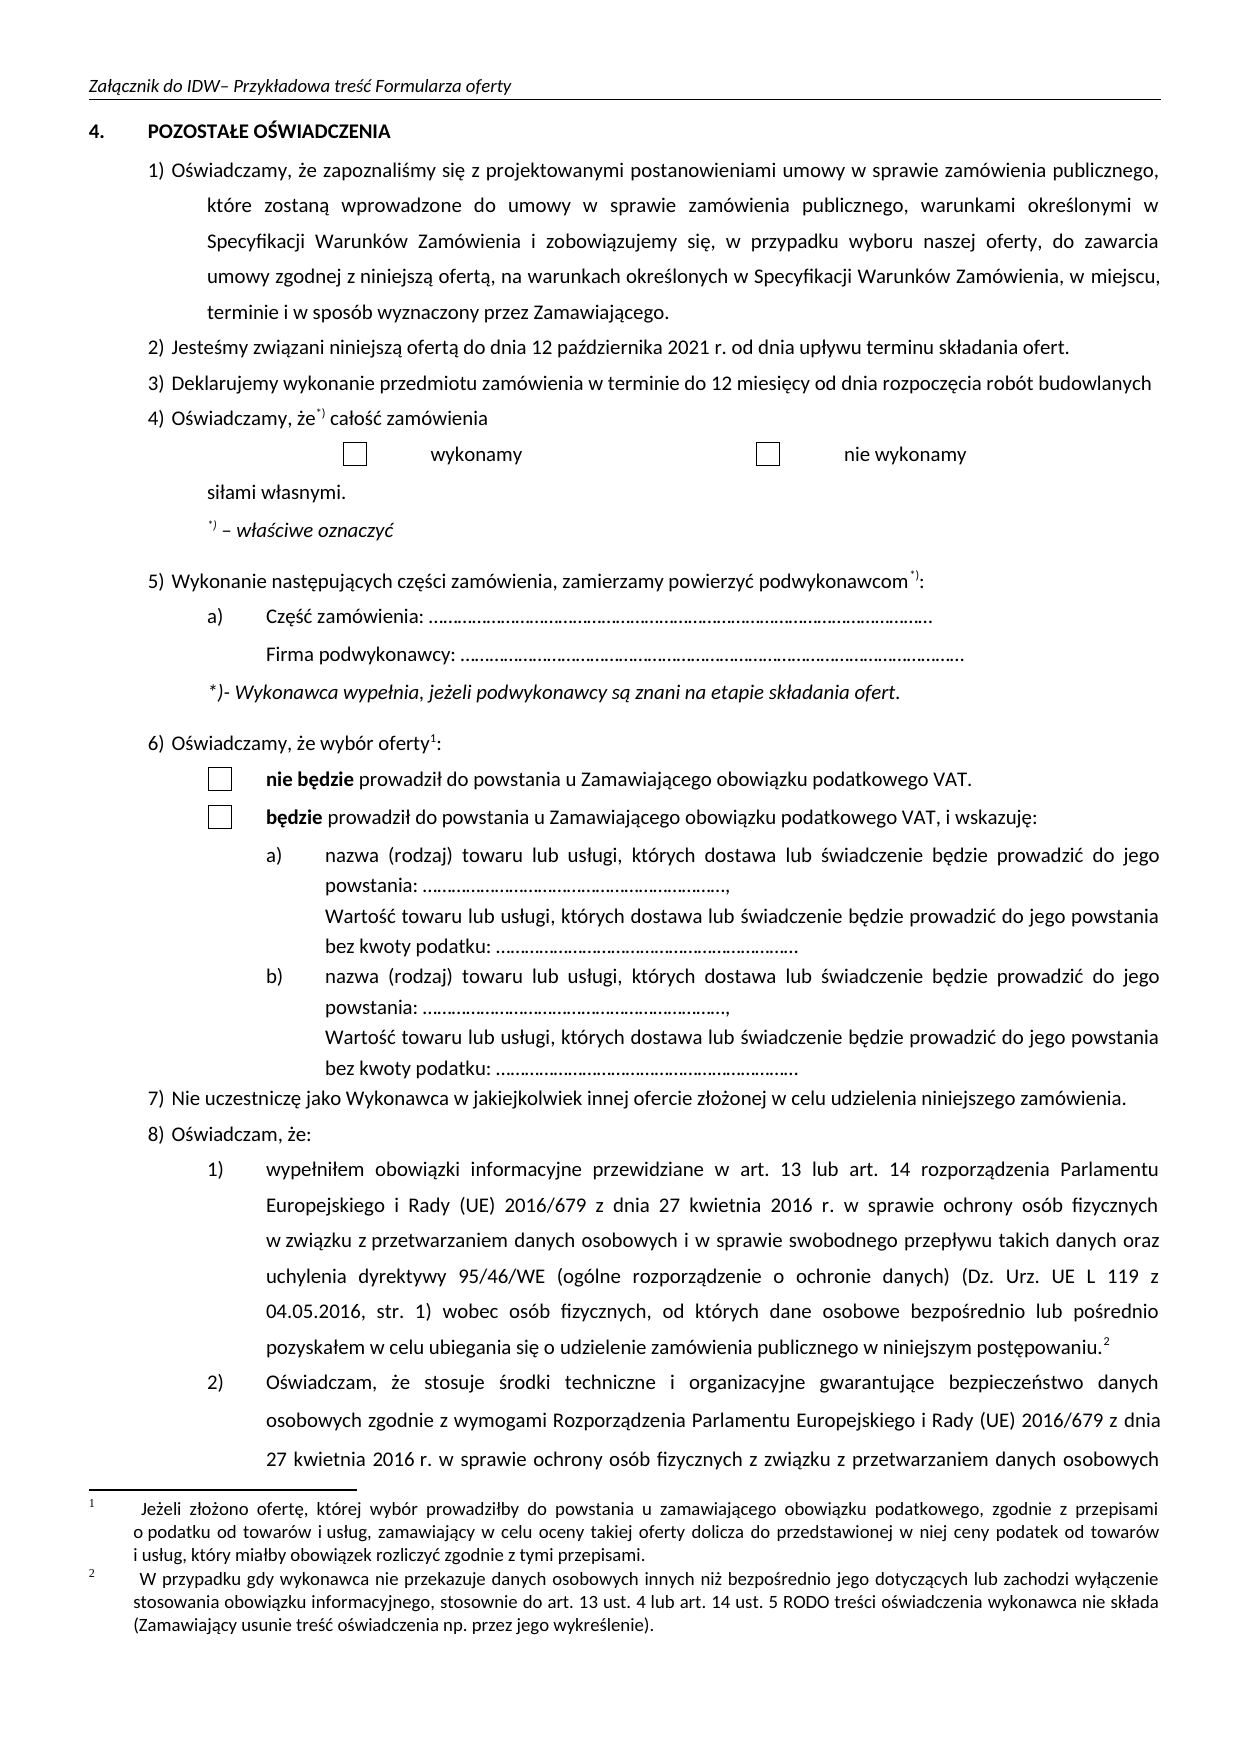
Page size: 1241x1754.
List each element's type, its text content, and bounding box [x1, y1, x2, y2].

text *)- Wykonawca wypełnia, jeżeli podwykonawcy są znani na etapie składania ofert. [207, 679, 1161, 705]
text *) – właściwe oznaczyć [207, 517, 1161, 543]
text wykonamy nie wykonamy [148, 441, 1161, 466]
text Wartość towaru lub usługi, których dostawa lub świadczenie będzie prowadzić do jego powstania bez kwoty podatku: ……………………………………………………… [325, 1024, 1161, 1080]
text będzie prowadził do powstania u Zamawiającego obowiązku podatkowego VAT, i wskazuję: [207, 804, 1161, 829]
list Jesteśmy związani niniejszą ofertą do dnia 12 października 2021 r. od dnia upływu terminu składania ofert. [148, 334, 1161, 360]
list Nie uczestniczę jako Wykonawca w jakiejkolwiek innej ofercie złożonej w celu udzielenia niniejszego zamówienia. [148, 1085, 1161, 1111]
list nazwa (rodzaj) towaru lub usługi, których dostawa lub świadczenie będzie prowadzić do jego powstania: ………………………………………………………, [266, 842, 1161, 898]
list Deklarujemy wykonanie przedmiotu zamówienia w terminie do 12 miesięcy od dnia rozpoczęcia robót budowlanych [148, 370, 1161, 395]
text Firma podwykonawcy: …………………………………………………………………………………………… [266, 641, 1161, 667]
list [207, 1369, 1161, 1471]
list Oświadczamy, że zapoznaliśmy się z projektowanymi postanowieniami umowy w sprawie zamówienia publicznego, które zostaną wprowadzone do umowy w sprawie zamówienia publicznego, warunkami określonymi w Specyfikacji Warunków Zamówienia i zobowiązujemy się, w przypadku wyboru naszej oferty, do zawarcia umowy zgodnej z niniejszą ofertą, na warunkach określonych w Specyfikacji Warunków Zamówienia, w miejscu, terminie i w sposób wyznaczony przez Zamawiającego. [148, 157, 1161, 324]
text siłami własnymi. [207, 479, 1161, 504]
text nie będzie prowadził do powstania u Zamawiającego obowiązku podatkowego VAT. [207, 766, 1161, 791]
text Wartość towaru lub usługi, których dostawa lub świadczenie będzie prowadzić do jego powstania bez kwoty podatku: ……………………………………………………… [325, 903, 1161, 959]
list Część zamówienia: …………………………………………………………………………………………… [207, 603, 1161, 629]
list Oświadczamy, że*) całość zamówienia [148, 405, 1161, 431]
list Oświadczamy, że wybór oferty: [148, 730, 1161, 756]
list nazwa (rodzaj) towaru lub usługi, których dostawa lub świadczenie będzie prowadzić do jego powstania: ………………………………………………………, [266, 964, 1161, 1019]
list Oświadczam, że: [148, 1121, 1161, 1146]
list Wykonanie następujących części zamówienia, zamierzamy powierzyć podwykonawcom*): [148, 568, 1161, 593]
list POZOSTAŁE OŚWIADCZENIA [89, 119, 1161, 144]
list wypełniłem obowiązki informacyjne przewidziane w art. 13 lub art. 14 rozporządzenia Parlamentu Europejskiego i Rady (UE) 2016/679 z dnia 27 kwietnia 2016 r. w sprawie ochrony osób fizycznych w związku z przetwarzaniem danych osobowych i w sprawie swobodnego przepływu takich danych oraz uchylenia dyrektywy 95/46/WE (ogólne rozporządzenie o ochronie danych) (Dz. Urz. UE L 119 z 04.05.2016, str. 1) wobec osób fizycznych, od których dane osobowe bezpośrednio lub pośrednio pozyskałem w celu ubiegania się o udzielenie zamówienia publicznego w niniejszym postępowaniu. [207, 1156, 1161, 1359]
